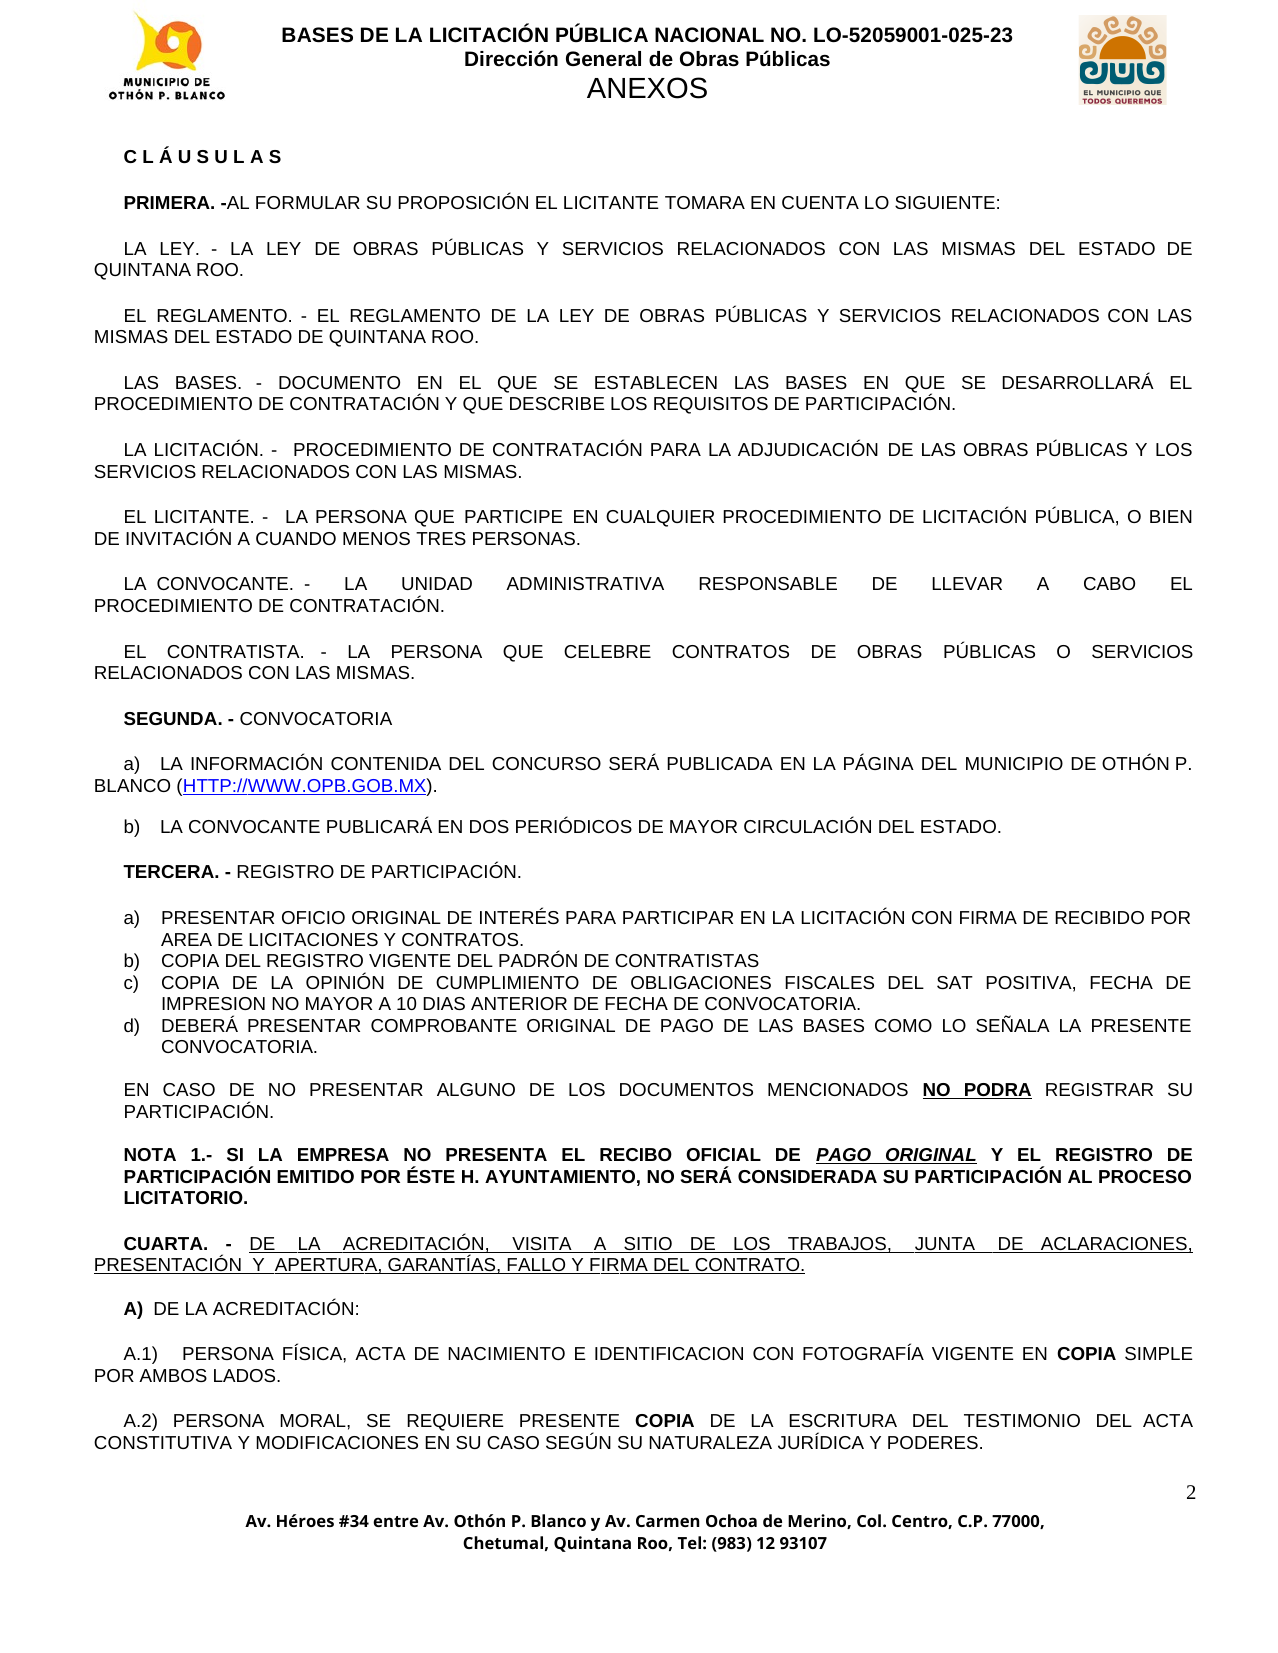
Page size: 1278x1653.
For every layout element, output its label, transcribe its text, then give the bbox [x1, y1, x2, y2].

list COPIA DEL REGISTRO VIGENTE DEL PADRÓN DE CONTRATISTAS [123, 950, 1193, 971]
text A.2) PERSONA MORAL, SE REQUIERE PRESENTE COPIA DE LA ESCRITURA DEL TESTIMONIO DEL ACTA CONSTITUTIVA Y MODIFICACIONES EN SU CASO SEGÚN SU NATURALEZA JURÍDICA Y PODERES. [94, 1410, 1193, 1453]
text EN CASO DE NO PRESENTAR ALGUNO DE LOS DOCUMENTOS MENCIONADOS NO PODRA REGISTRAR SU PARTICIPACIÓN. [123, 1079, 1193, 1122]
text LA CONVOCANTE. - LA UNIDAD ADMINISTRATIVA RESPONSABLE DE LLEVAR A CABO EL PROCEDIMIENTO DE CONTRATACIÓN. [94, 573, 1193, 616]
text SEGUNDA. - CONVOCATORIA [94, 708, 1193, 729]
list COPIA DE LA OPINIÓN DE CUMPLIMIENTO DE OBLIGACIONES FISCALES DEL SAT POSITIVA, FECHA DE IMPRESION NO MAYOR A 10 DIAS ANTERIOR DE FECHA DE CONVOCATORIA. [123, 971, 1193, 1014]
picture [1078, 15, 1167, 105]
text LAS BASES. - DOCUMENTO EN EL QUE SE ESTABLECEN LAS BASES EN QUE SE DESARROLLARÁ EL PROCEDIMIENTO DE CONTRATACIÓN Y QUE DESCRIBE LOS REQUISITOS DE PARTICIPACIÓN. [94, 372, 1193, 415]
text LA LICITACIÓN. - PROCEDIMIENTO DE CONTRATACIÓN PARA LA ADJUDICACIÓN DE LAS OBRAS PÚBLICAS Y LOS SERVICIOS RELACIONADOS CON LAS MISMAS. [94, 439, 1193, 482]
text CUARTA. - DE LA ACREDITACIÓN, VISITA A SITIO DE LOS TRABAJOS, JUNTA DE ACLARACIONES, PRESENTACIÓN Y APERTURA, GARANTÍAS, FALLO Y FIRMA DEL CONTRATO. [94, 1233, 1193, 1276]
text A) DE LA ACREDITACIÓN: [94, 1297, 1193, 1319]
text TERCERA. - REGISTRO DE PARTICIPACIÓN. [94, 861, 1193, 883]
text EL REGLAMENTO. - EL REGLAMENTO DE LA LEY DE OBRAS PÚBLICAS Y SERVICIOS RELACIONADOS CON LAS MISMAS DEL ESTADO DE QUINTANA ROO. [94, 304, 1193, 348]
list PRESENTAR OFICIO ORIGINAL DE INTERÉS PARA PARTICIPAR EN LA LICITACIÓN CON FIRMA DE RECIBIDO POR AREA DE LICITACIONES Y CONTRATOS. [123, 907, 1193, 950]
text a) LA INFORMACIÓN CONTENIDA DEL CONCURSO SERÁ PUBLICADA EN LA PÁGINA DEL MUNICIPIO DE OTHÓN P. BLANCO (HTTP://WWW.OPB.GOB.MX). [94, 753, 1193, 796]
text b) LA CONVOCANTE PUBLICARÁ EN DOS PERIÓDICOS DE MAYOR CIRCULACIÓN DEL ESTADO. [94, 816, 1193, 837]
text PRIMERA. -AL FORMULAR SU PROPOSICIÓN EL LICITANTE TOMARA EN CUENTA LO SIGUIENTE: [94, 192, 1193, 213]
text NOTA 1.- SI LA EMPRESA NO PRESENTA EL RECIBO OFICIAL DE PAGO ORIGINAL Y EL REGISTRO DE PARTICIPACIÓN EMITIDO POR ÉSTE H. AYUNTAMIENTO, NO SERÁ CONSIDERADA SU PARTICIPACIÓN AL PROCESO LICITATORIO. [123, 1144, 1193, 1209]
text C L Á U S U L A S [94, 146, 1193, 168]
text EL CONTRATISTA. - LA PERSONA QUE CELEBRE CONTRATOS DE OBRAS PÚBLICAS O SERVICIOS RELACIONADOS CON LAS MISMAS. [94, 640, 1193, 683]
text A.1) PERSONA FÍSICA, ACTA DE NACIMIENTO E IDENTIFICACION CON FOTOGRAFÍA VIGENTE EN COPIA SIMPLE POR AMBOS LADOS. [94, 1343, 1193, 1386]
list DEBERÁ PRESENTAR COMPROBANTE ORIGINAL DE PAGO DE LAS BASES COMO LO SEÑALA LA PRESENTE CONVOCATORIA. [123, 1014, 1193, 1058]
text EL LICITANTE. - LA PERSONA QUE PARTICIPE EN CUALQUIER PROCEDIMIENTO DE LICITACIÓN PÚBLICA, O BIEN DE INVITACIÓN A CUANDO MENOS TRES PERSONAS. [94, 506, 1193, 549]
picture [104, 0, 237, 114]
text LA LEY. - LA LEY DE OBRAS PÚBLICAS Y SERVICIOS RELACIONADOS CON LAS MISMAS DEL ESTADO DE QUINTANA ROO. [94, 237, 1193, 280]
